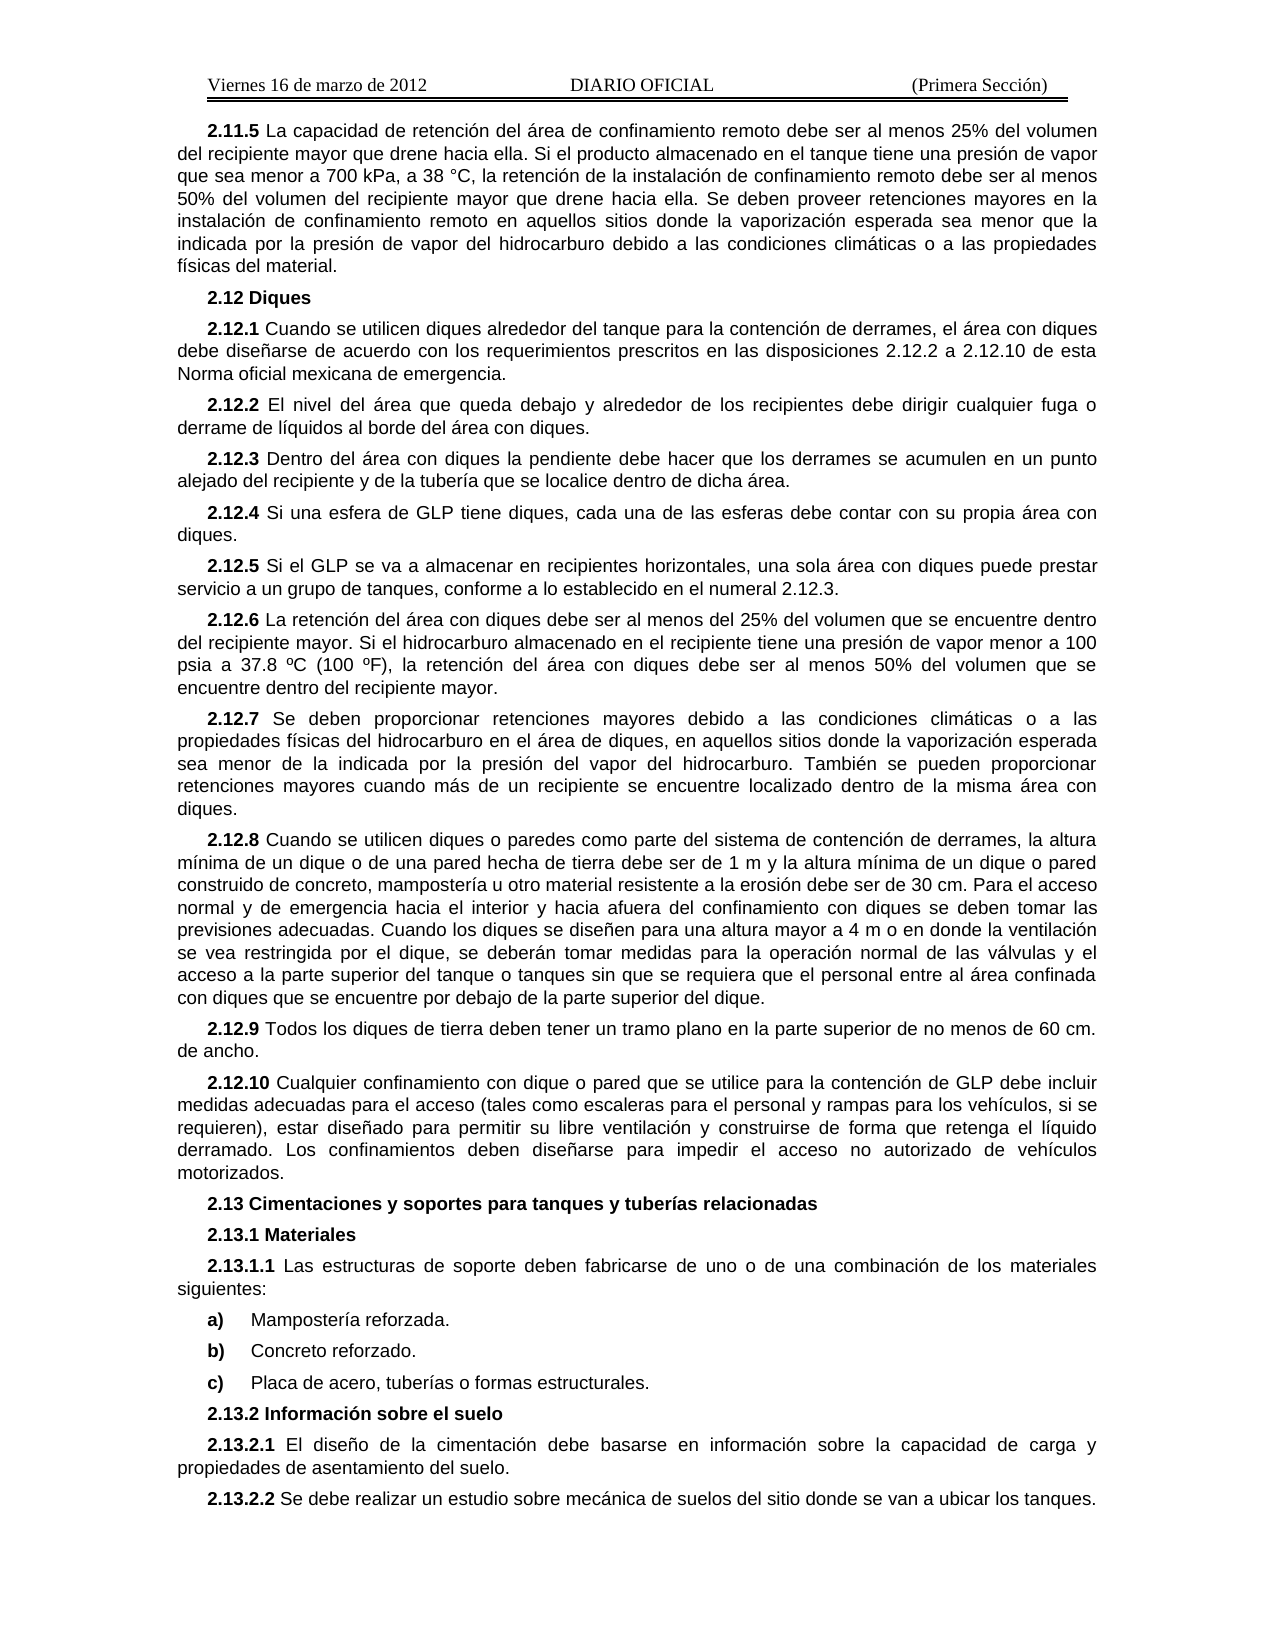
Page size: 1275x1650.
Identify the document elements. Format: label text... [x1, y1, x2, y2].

text 2.12.2 El nivel del área que queda debajo y alrededor de los recipientes debe dirigir cualquier fuga o derrame de líquidos al borde del área con diques. [177, 394, 1098, 439]
text 2.12.7 Se deben proporcionar retenciones mayores debido a las condiciones climáticas o a las propiedades físicas del hidrocarburo en el área de diques, en aquellos sitios donde la vaporización esperada sea menor de la indicada por la presión del vapor del hidrocarburo. También se pueden proporcionar retenciones mayores cuando más de un recipiente se encuentre localizado dentro de la misma área con diques. [177, 707, 1098, 820]
text a) Mampostería reforzada. [177, 1309, 1098, 1331]
text 2.13.2.2 Se debe realizar un estudio sobre mecánica de suelos del sitio donde se van a ubicar los tanques. [177, 1487, 1098, 1510]
text 2.13.2.1 El diseño de la cimentación debe basarse en información sobre la capacidad de carga y propiedades de asentamiento del suelo. [177, 1434, 1098, 1479]
text 2.12.4 Si una esfera de GLP tiene diques, cada una de las esferas debe contar con su propia área con diques. [177, 501, 1098, 546]
text 2.13.1.1 Las estructuras de soporte deben fabricarse de uno o de una combinación de los materiales siguientes: [177, 1255, 1098, 1300]
text 2.12.6 La retención del área con diques debe ser al menos del 25% del volumen que se encuentre dentro del recipiente mayor. Si el hidrocarburo almacenado en el recipiente tiene una presión de vapor menor a 100 psia a 37.8 ºC (100 ºF), la retención del área con diques debe ser al menos 50% del volumen que se encuentre dentro del recipiente mayor. [177, 609, 1098, 699]
text 2.12.10 Cualquier confinamiento con dique o pared que se utilice para la contención de GLP debe incluir medidas adecuadas para el acceso (tales como escaleras para el personal y rampas para los vehículos, si se requieren), estar diseñado para permitir su libre ventilación y construirse de forma que retenga el líquido derramado. Los confinamientos deben diseñarse para impedir el acceso no autorizado de vehículos motorizados. [177, 1071, 1098, 1184]
text 2.11.5 La capacidad de retención del área de confinamiento remoto debe ser al menos 25% del volumen del recipiente mayor que drene hacia ella. Si el producto almacenado en el tanque tiene una presión de vapor que sea menor a 700 kPa, a 38 °C, la retención de la instalación de confinamiento remoto debe ser al menos 50% del volumen del recipiente mayor que drene hacia ella. Se deben proveer retenciones mayores en la instalación de confinamiento remoto en aquellos sitios donde la vaporización esperada sea menor que la indicada por la presión de vapor del hidrocarburo debido a las condiciones climáticas o a las propiedades físicas del material. [177, 120, 1098, 277]
text 2.13.2 Información sobre el suelo [177, 1402, 1098, 1425]
text b) Concreto reforzado. [177, 1340, 1098, 1362]
text 2.12.8 Cuando se utilicen diques o paredes como parte del sistema de contención de derrames, la altura mínima de un dique o de una pared hecha de tierra debe ser de 1 m y la altura mínima de un dique o pared construido de concreto, mampostería u otro material resistente a la erosión debe ser de 30 cm. Para el acceso normal y de emergencia hacia el interior y hacia afuera del confinamiento con diques se deben tomar las previsiones adecuadas. Cuando los diques se diseñen para una altura mayor a 4 m o en donde la ventilación se vea restringida por el dique, se deberán tomar medidas para la operación normal de las válvulas y el acceso a la parte superior del tanque o tanques sin que se requiera que el personal entre al área confinada con diques que se encuentre por debajo de la parte superior del dique. [177, 829, 1098, 1009]
text 2.13.1 Materiales [177, 1224, 1098, 1246]
text 2.13 Cimentaciones y soportes para tanques y tuberías relacionadas [177, 1192, 1098, 1215]
text 2.12.5 Si el GLP se va a almacenar en recipientes horizontales, una sola área con diques puede prestar servicio a un grupo de tanques, conforme a lo establecido en el numeral 2.12.3. [177, 555, 1098, 600]
text 2.12.3 Dentro del área con diques la pendiente debe hacer que los derrames se acumulen en un punto alejado del recipiente y de la tubería que se localice dentro de dicha área. [177, 447, 1098, 492]
text 2.12.1 Cuando se utilicen diques alrededor del tanque para la contención de derrames, el área con diques debe diseñarse de acuerdo con los requerimientos prescritos en las disposiciones 2.12.2 a 2.12.10 de esta Norma oficial mexicana de emergencia. [177, 317, 1098, 385]
text c) Placa de acero, tuberías o formas estructurales. [177, 1371, 1098, 1394]
text 2.12.9 Todos los diques de tierra deben tener un tramo plano en la parte superior de no menos de 60 cm. de ancho. [177, 1017, 1098, 1062]
text 2.12 Diques [177, 286, 1098, 309]
